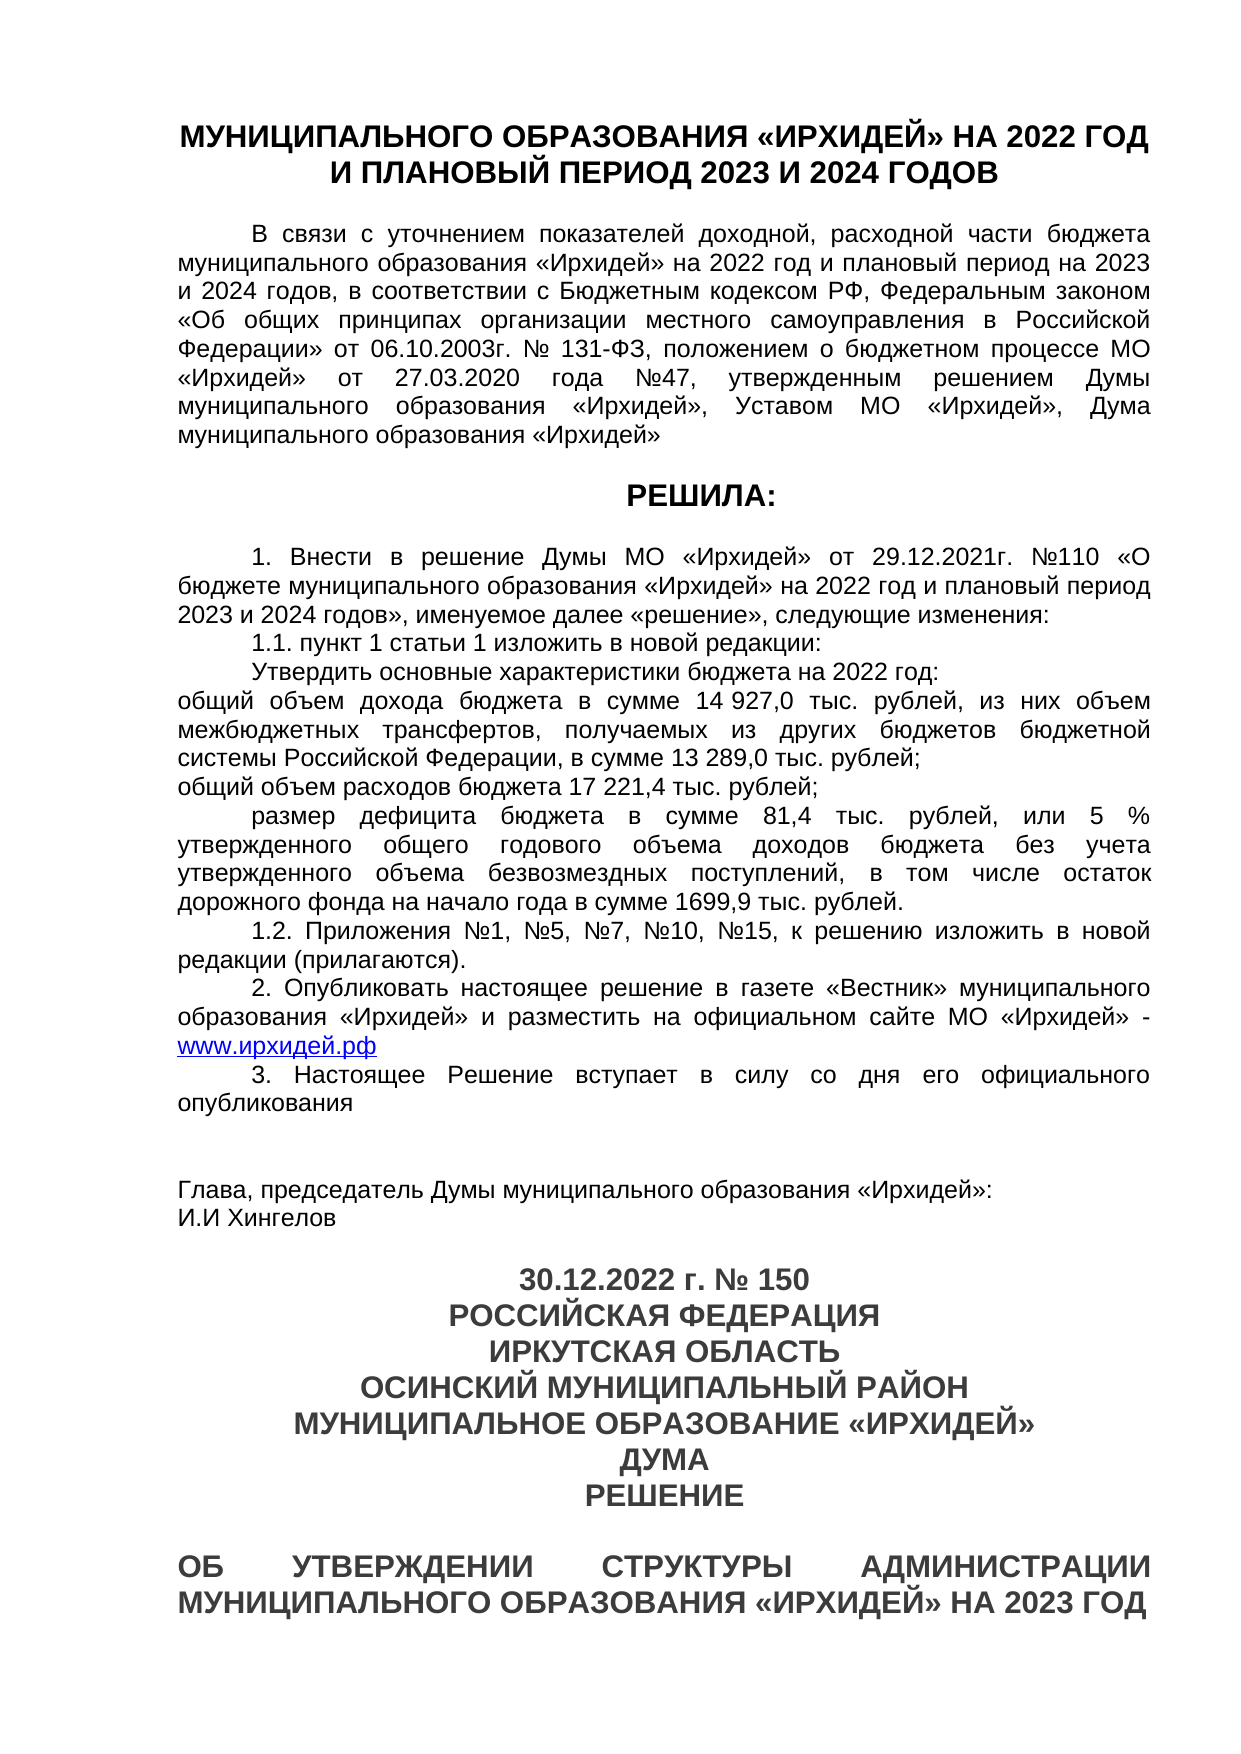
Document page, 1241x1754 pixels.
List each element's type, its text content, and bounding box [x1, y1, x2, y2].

text 1.1. пункт 1 статьи 1 изложить в новой редакции: [177, 628, 1152, 657]
text размер дефицита бюджета в сумме 81,4 тыс. рублей, или 5 % утвержденного общего годового объема доходов бюджета без учета утвержденного объема безвозмездных поступлений, в том числе остаток дорожного фонда на начало года в сумме 1699,9 тыс. рублей. [177, 801, 1152, 916]
text В связи с уточнением показателей доходной, расходной части бюджета муниципального образования «Ирхидей» на 2022 год и плановый период на 2023 и 2024 годов, в соответствии с Бюджетным кодексом РФ, Федеральным законом «Об общих принципах организации местного самоуправления в Российской Федерации» от 06.10.2003г. № 131-ФЗ, положением о бюджетном процессе МО «Ирхидей» от 27.03.2020 года №47, утвержденным решением Думы муниципального образования «Ирхидей», Уставом МО «Ирхидей», Дума муниципального образования «Ирхидей» [177, 219, 1152, 449]
text 2. Опубликовать настоящее решение в газете «Вестник» муниципального образования «Ирхидей» и разместить на официальном сайте МО «Ирхидей» - www.ирхидей.рф [177, 973, 1152, 1060]
text 30.12.2022 г. № 150 [177, 1261, 1152, 1297]
text общий объем расходов бюджета 17 221,4 тыс. рублей; [177, 772, 1152, 801]
text И.И Хингелов [177, 1203, 1152, 1232]
text 1.2. Приложения №1, №5, №7, №10, №15, к решению изложить в новой редакции (прилагаются). [177, 916, 1152, 973]
text ОБ УТВЕРЖДЕНИИ СТРУКТУРЫ АДМИНИСТРАЦИИ МУНИЦИПАЛЬНОГО ОБРАЗОВАНИЯ «ИРХИДЕЙ» НА 2023 ГОД [177, 1548, 1152, 1620]
text ИРКУТСКАЯ ОБЛАСТЬ [177, 1333, 1152, 1369]
text Утвердить основные характеристики бюджета на 2022 год: [177, 657, 1152, 686]
text ОСИНСКИЙ МУНИЦИПАЛЬНЫЙ РАЙОН [177, 1369, 1152, 1405]
text общий объем дохода бюджета в сумме 14 927,0 тыс. рублей, из них объем межбюджетных трансфертов, получаемых из других бюджетов бюджетной системы Российской Федерации, в сумме 13 289,0 тыс. рублей; [177, 686, 1152, 772]
text МУНИЦИПАЛЬНОЕ ОБРАЗОВАНИЕ «ИРХИДЕЙ» [177, 1405, 1152, 1441]
text ДУМА [177, 1441, 1152, 1477]
text РОССИЙСКАЯ ФЕДЕРАЦИЯ [177, 1297, 1152, 1333]
text 3. Настоящее Решение вступает в силу со дня его официального опубликования [177, 1060, 1152, 1117]
text РЕШЕНИЕ [177, 1477, 1152, 1512]
text Глава, председатель Думы муниципального образования «Ирхидей»: [177, 1175, 1152, 1203]
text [177, 118, 1152, 190]
text РЕШИЛА: [177, 477, 1152, 513]
text 1. Внести в решение Думы МО «Ирхидей» от 29.12.2021г. №110 «О бюджете муниципального образования «Ирхидей» на 2022 год и плановый период 2023 и 2024 годов», именуемое далее «решение», следующие изменения: [177, 542, 1152, 628]
